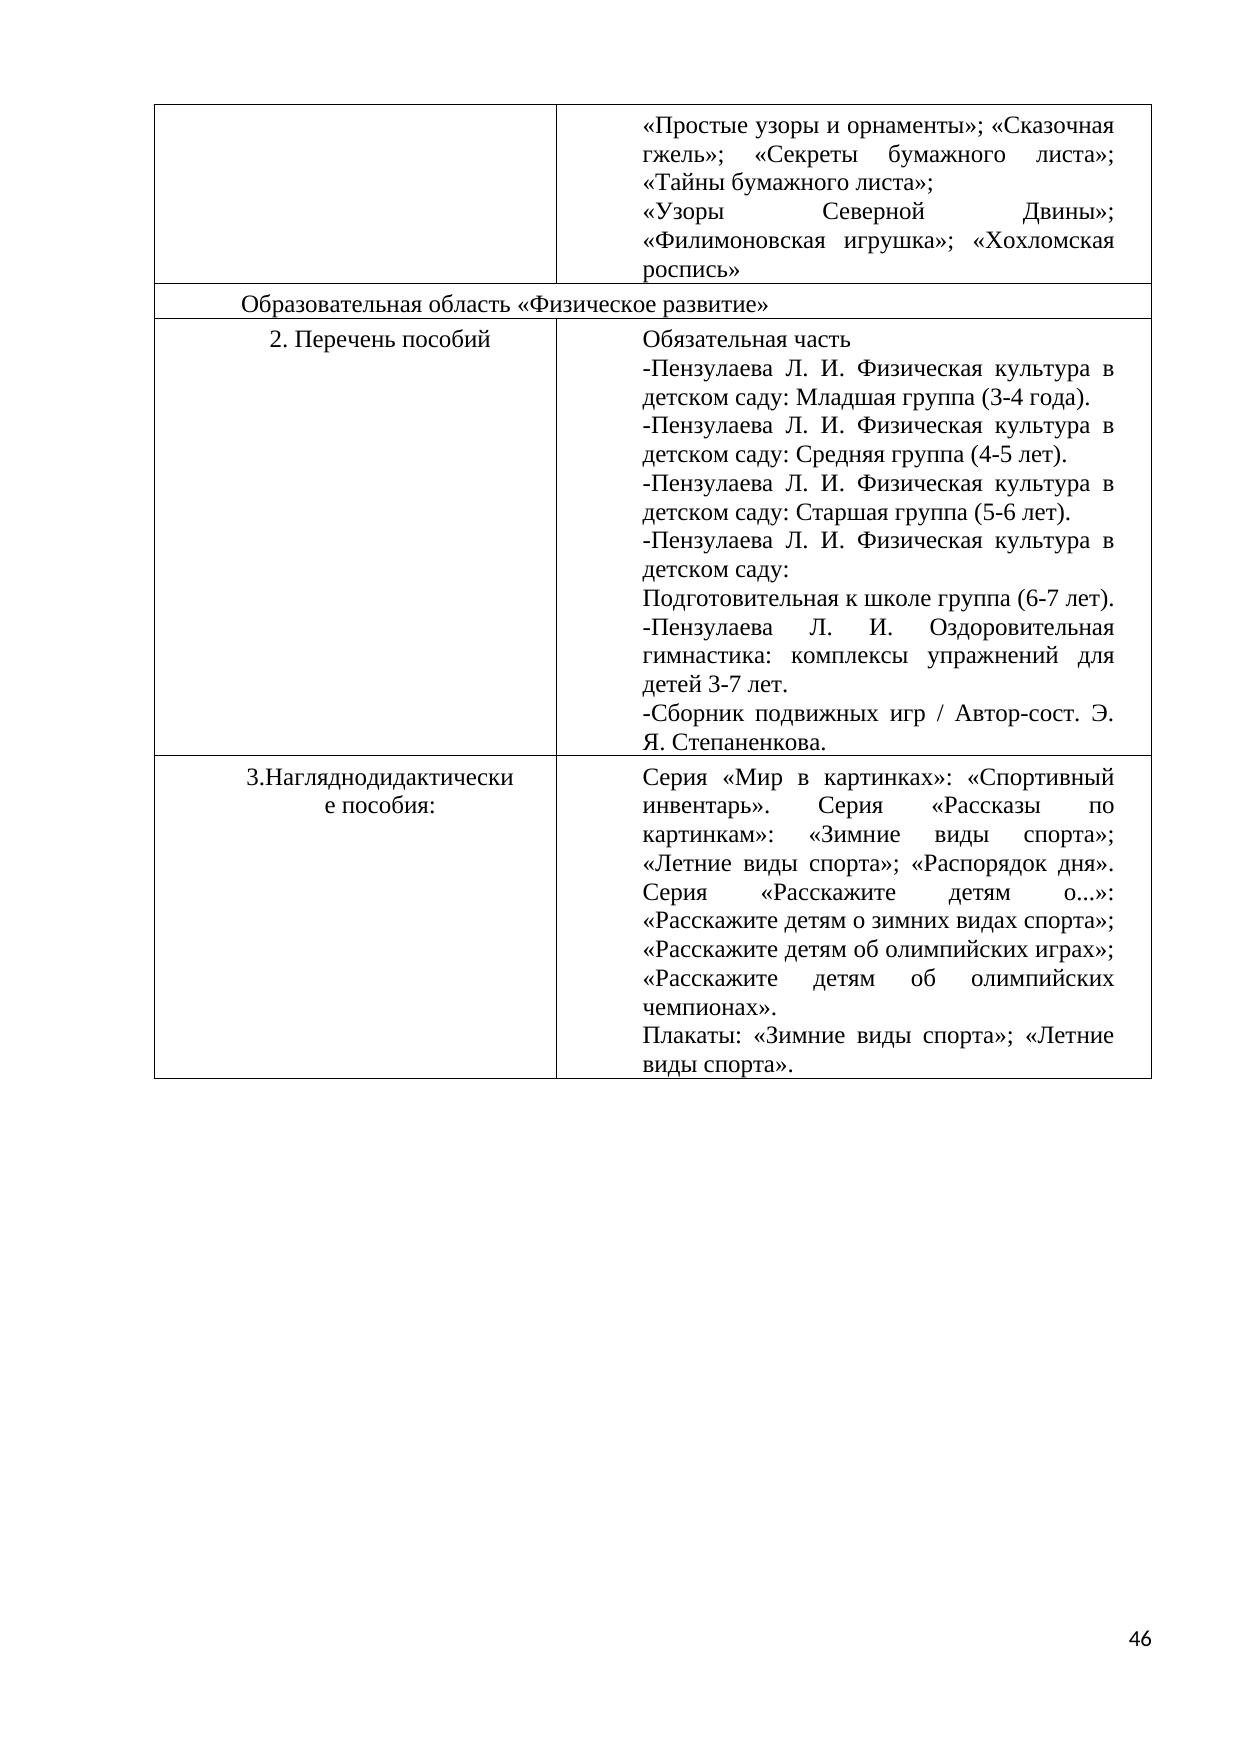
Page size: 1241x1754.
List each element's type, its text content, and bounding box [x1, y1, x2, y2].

table_cell Серия «Мир в картинках»: «Спортивный инвентарь». Серия «Рассказы по картинкам»: «Зимние виды спорта»; «Летние виды спорта»; «Распорядок дня». Серия «Расскажите детям о...»: «Расскажите детям о зимних видах спорта»; «Расскажите детям об олимпийских играх»; «Расскажите детям об олимпийских чемпионах». Плакаты: «Зимние виды спорта»; «Летние виды спорта». [557, 756, 1151, 1078]
table_cell Образовательная область «Физическое развитие» [155, 284, 1151, 318]
table_cell Обязательная часть -Пензулаева Л. И. Физическая культура в детском саду: Младшая группа (3-4 года). -Пензулаева Л. И. Физическая культура в детском саду: Средняя группа (4-5 лет). -Пензулаева Л. И. Физическая культура в детском саду: Старшая группа (5-6 лет). -Пензулаева Л. И. Физическая культура в детском саду: Подготовительная к школе группа (6-7 лет). -Пензулаева Л. И. Оздоровительная гимнастика: комплексы упражнений для детей 3-7 лет. -Сборник подвижных игр / Автор-сост. Э. Я. Степаненкова. [557, 319, 1151, 755]
table_cell 3.Нагляднодидактические пособия: [155, 756, 556, 1078]
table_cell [557, 105, 1151, 282]
table_cell 2. Перечень пособий [155, 319, 556, 755]
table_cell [155, 105, 556, 282]
